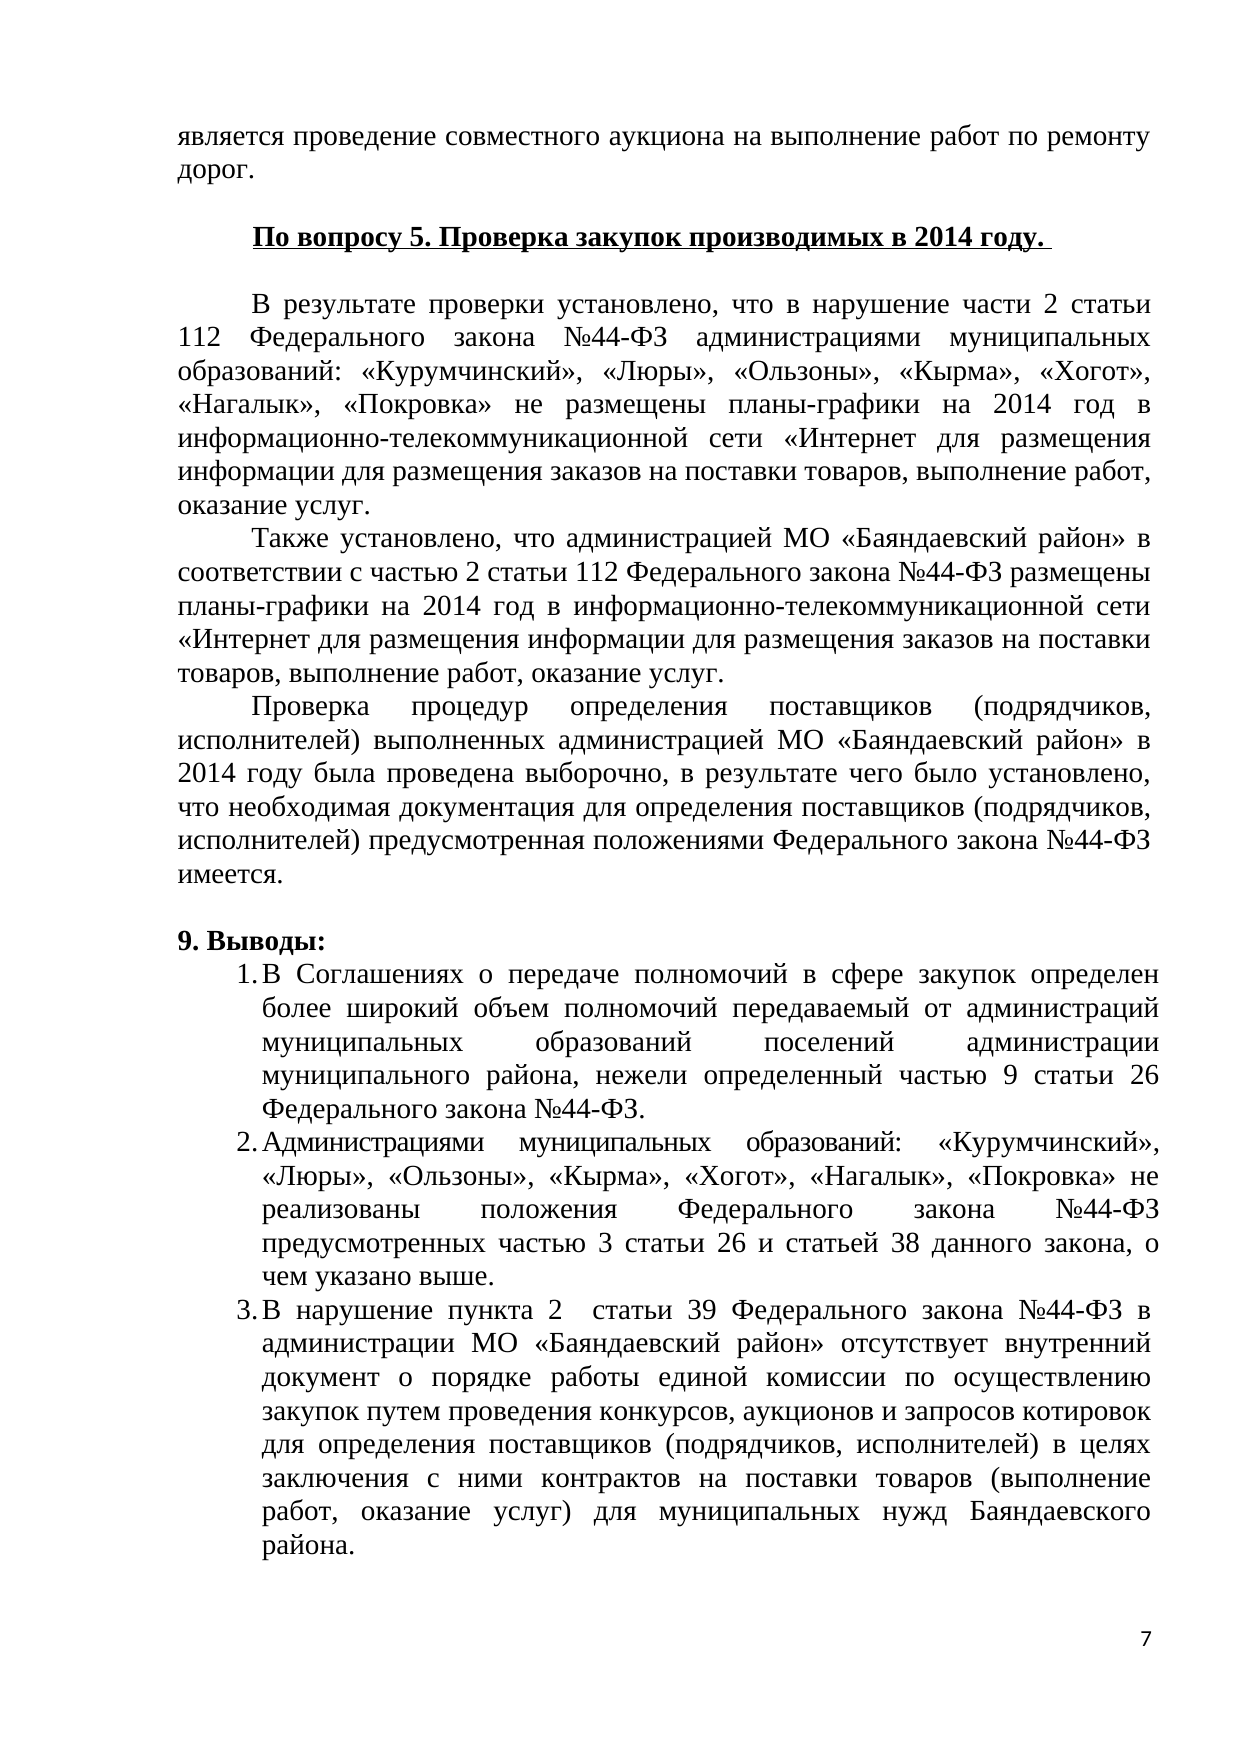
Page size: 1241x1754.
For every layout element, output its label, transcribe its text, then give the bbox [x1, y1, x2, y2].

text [177, 118, 1152, 185]
list Администрациями муниципальных образований: «Курумчинский», «Люры», «Ользоны», «Кырма», «Хогот», «Нагалык», «Покровка» не реализованы положения Федерального закона №44-ФЗ предусмотренных частью 3 статьи 26 и статьей 38 данного закона, о чем указано выше. [236, 1124, 1160, 1292]
text Также установлено, что администрацией МО «Баяндаевский район» в соответствии с частью 2 статьи 112 Федерального закона №44-ФЗ размещены планы-графики на 2014 год в информационно-телекоммуникационной сети «Интернет для размещения информации для размещения заказов на поставки товаров, выполнение работ, оказание услуг. [177, 521, 1152, 688]
text В результате проверки установлено, что в нарушение части 2 статьи 112 Федерального закона №44-ФЗ администрациями муниципальных образований: «Курумчинский», «Люры», «Ользоны», «Кырма», «Хогот», «Нагалык», «Покровка» не размещены планы-графики на 2014 год в информационно-телекоммуникационной сети «Интернет для размещения информации для размещения заказов на поставки товаров, выполнение работ, оказание услуг. [177, 286, 1152, 521]
text По вопросу 5. Проверка закупок производимых в 2014 году. [177, 219, 1152, 252]
text Проверка процедур определения поставщиков (подрядчиков, исполнителей) выполненных администрацией МО «Баяндаевский район» в 2014 году была проведена выборочно, в результате чего было установлено, что необходимая документация для определения поставщиков (подрядчиков, исполнителей) предусмотренная положениями Федерального закона №44-ФЗ имеется. [177, 688, 1152, 889]
text 9. Выводы: [177, 923, 1160, 957]
list В нарушение пункта 2 статьи 39 Федерального закона №44-ФЗ в администрации МО «Баяндаевский район» отсутствует внутренний документ о порядке работы единой комиссии по осуществлению закупок путем проведения конкурсов, аукционов и запросов котировок для определения поставщиков (подрядчиков, исполнителей) в целях заключения с ними контрактов на поставки товаров (выполнение работ, оказание услуг) для муниципальных нужд Баяндаевского района. [236, 1292, 1152, 1560]
list В Соглашениях о передаче полномочий в сфере закупок определен более широкий объем полномочий передаваемый от администраций муниципальных образований поселений администрации муниципального района, нежели определенный частью 9 статьи 26 Федерального закона №44-ФЗ. [236, 957, 1160, 1124]
